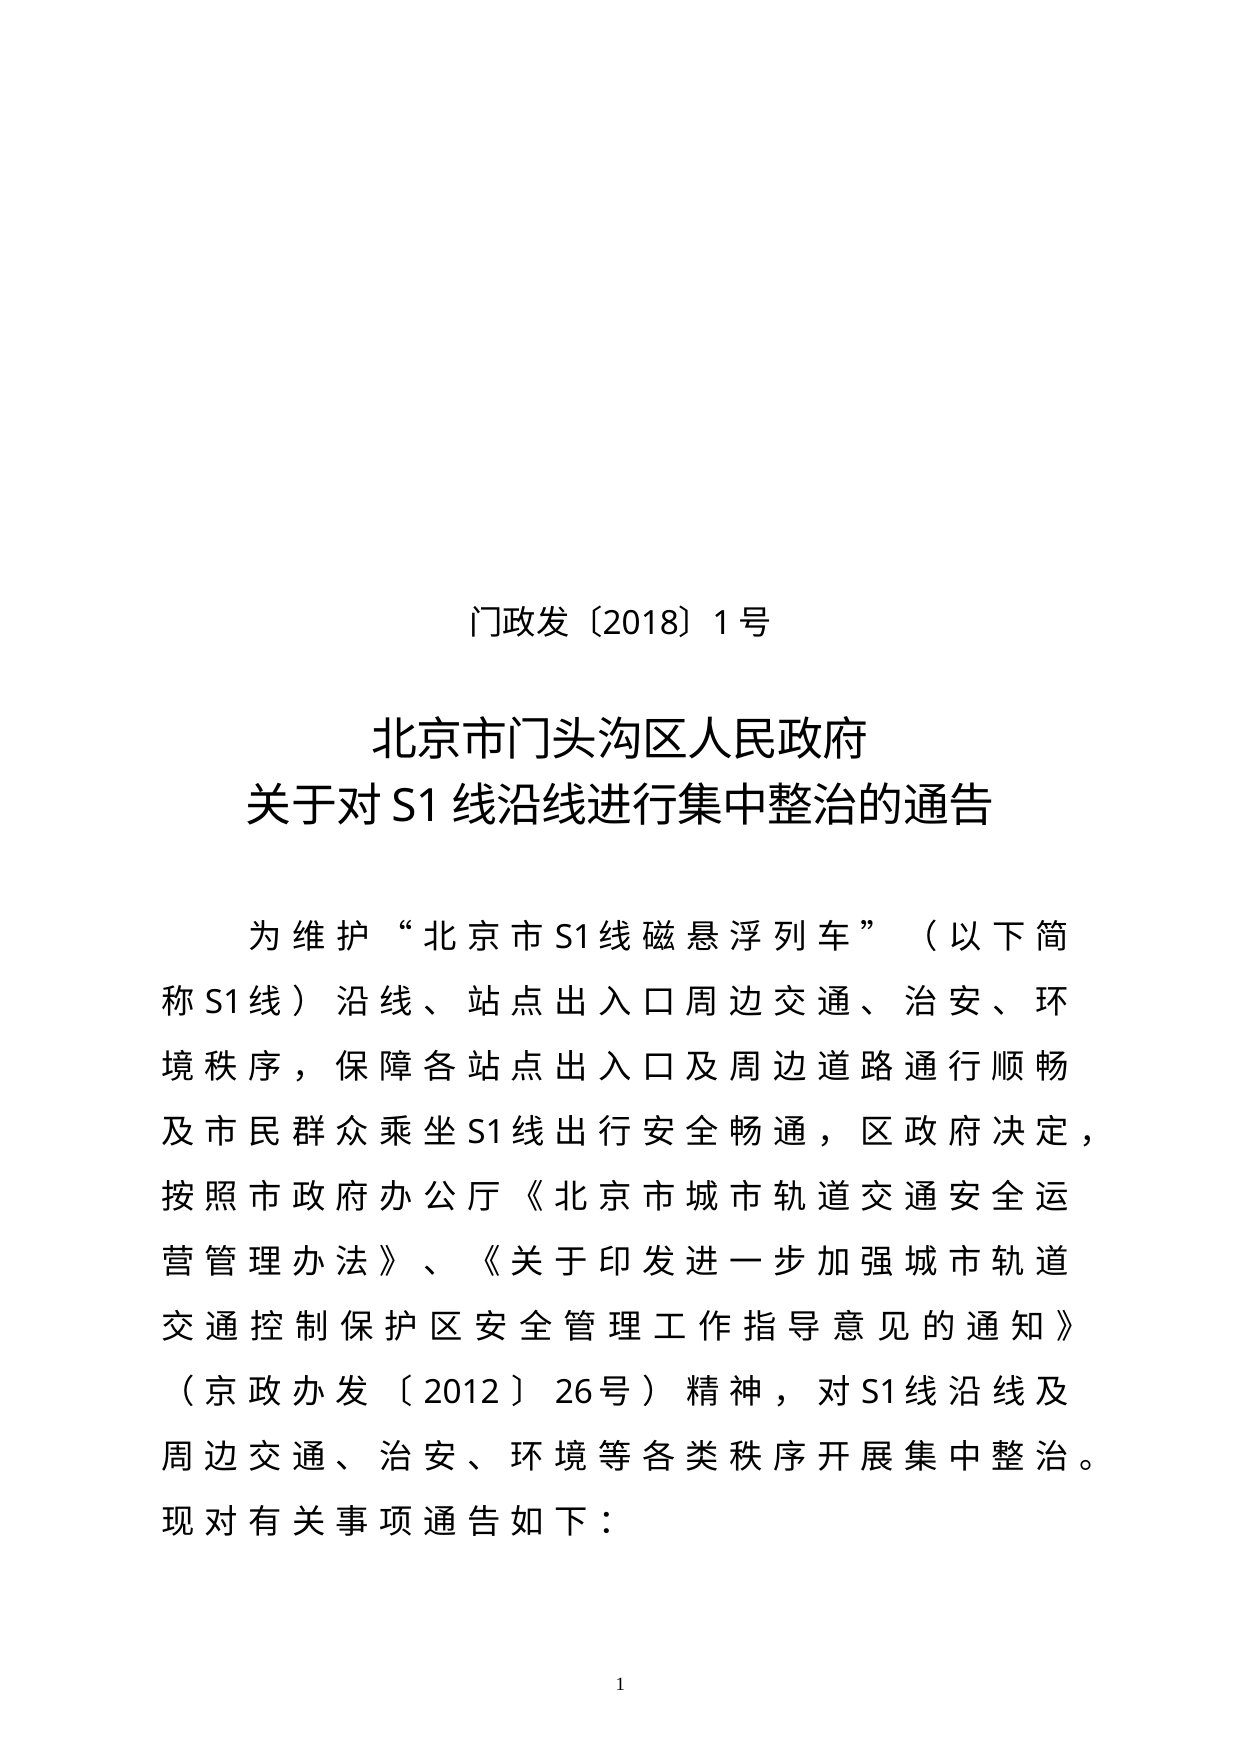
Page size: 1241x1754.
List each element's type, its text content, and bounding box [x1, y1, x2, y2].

text 为维护“北京市S1线磁悬浮列车”（以下简称S1线）沿线、站点出入口周边交通、治安、环境秩序，保障各站点出入口及周边道路通行顺畅及市民群众乘坐S1线出行安全畅通，区政府决定，按照市政府办公厅《北京市城市轨道交通安全运营管理办法》、《关于印发进一步加强城市轨道交通控制保护区安全管理工作指导意见的通知》（京政办发〔2012〕26号）精神，对S1线沿线及周边交通、治安、环境等各类秩序开展集中整治。现对有关事项通告如下： [159, 902, 1081, 1422]
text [159, 1422, 1081, 1552]
text 北京市门头沟区人民政府 [159, 702, 1081, 768]
text 门政发〔2018〕1号 [159, 589, 1081, 645]
text 关于对S1线沿线进行集中整治的通告 [159, 768, 1081, 835]
